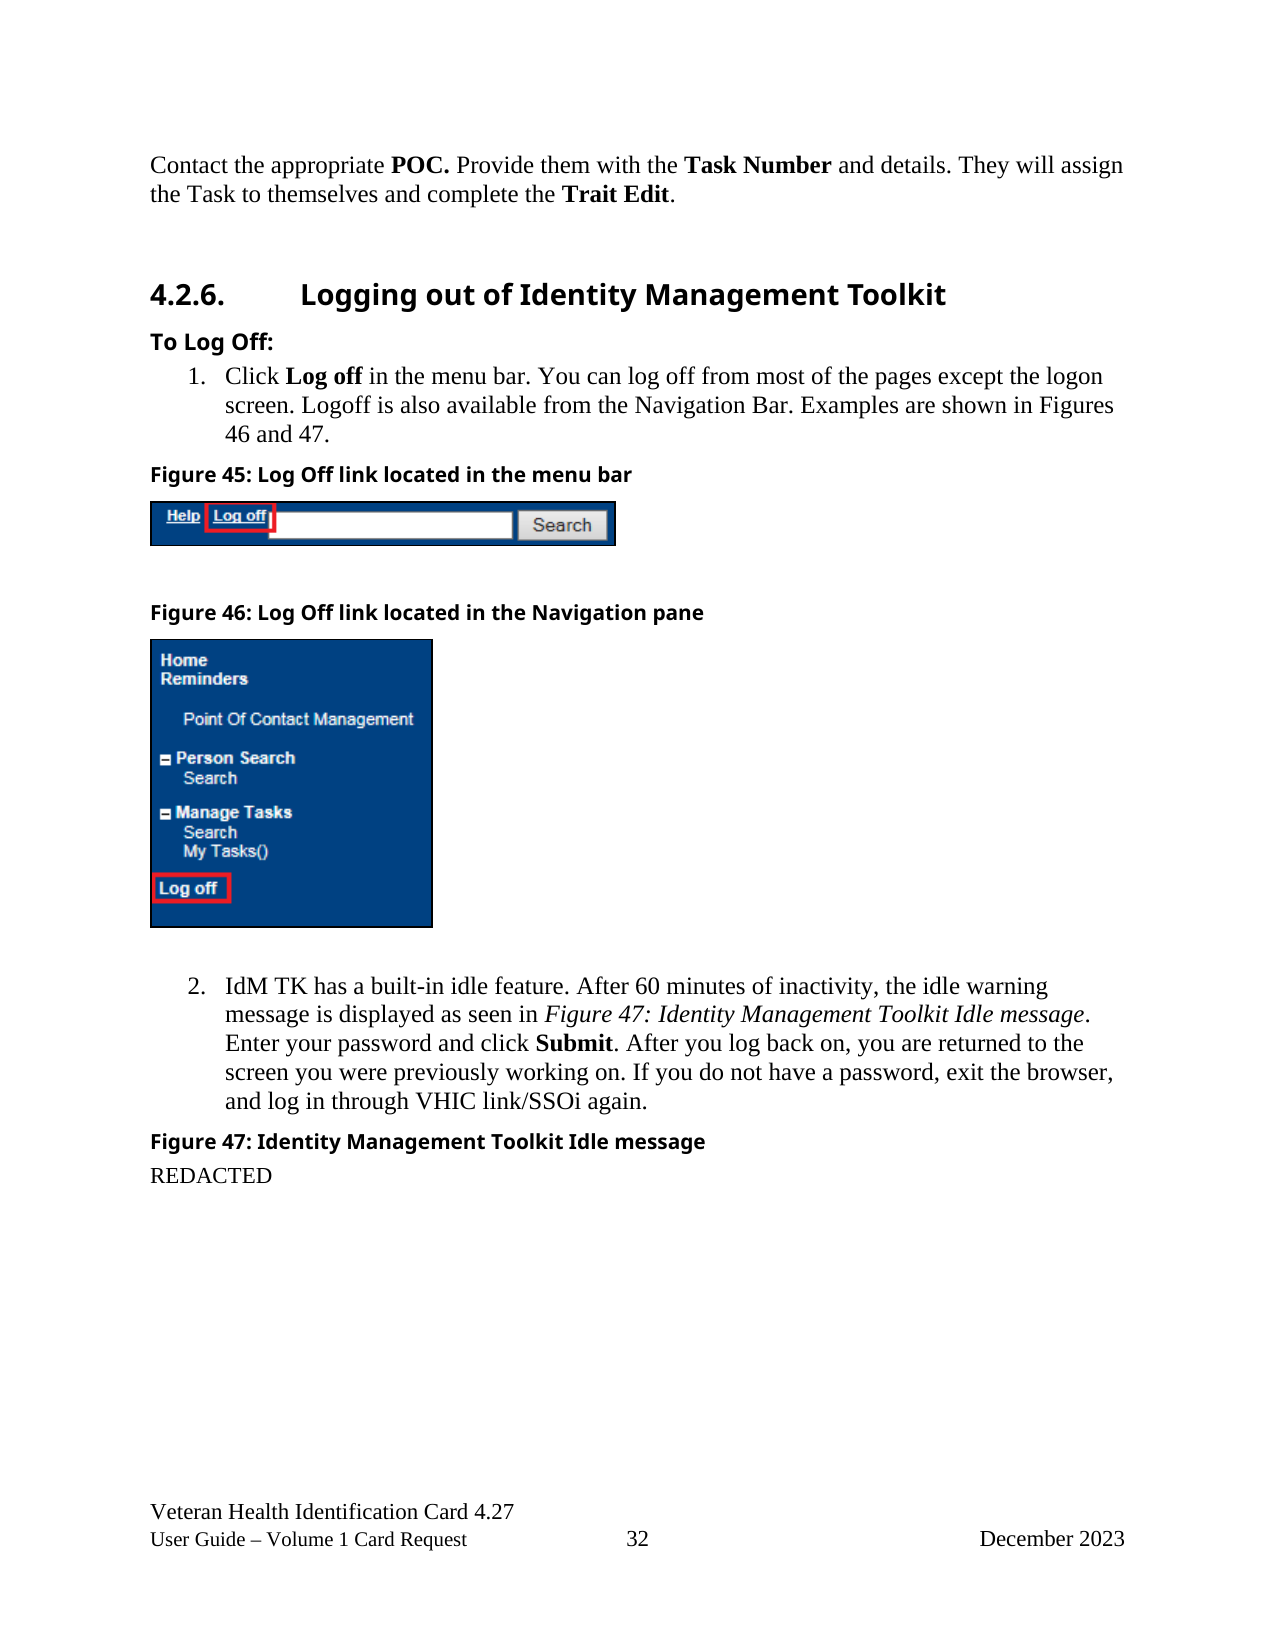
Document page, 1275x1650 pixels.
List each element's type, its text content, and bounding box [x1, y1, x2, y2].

text REDACTED [150, 1162, 1125, 1188]
text Contact the appropriate POC. Provide them with the Task Number and details. They will assign the Task to themselves and complete the Trait Edit. [150, 150, 1125, 207]
list Click Log off in the menu bar. You can log off from most of the pages except the logon screen. Logoff is also available from the Navigation Bar. Examples are shown in Figures 46 and 47. [187, 361, 1125, 448]
text To Log Off: [150, 326, 1125, 357]
subtitle Logging out of Identity Management Toolkit [150, 274, 1125, 313]
picture [152, 503, 614, 545]
picture [152, 640, 431, 926]
text IdM TK has a built-in idle feature. After 60 minutes of inactivity, the idle warning message is displayed as seen in Figure 47: Identity Management Toolkit Idle message. Enter your password and click Submit. After you log back on, you are returned to the screen you were previously working on. If you do not have a password, exit the browser, and log in through VHIC link/SSOi again. [187, 971, 1125, 1114]
